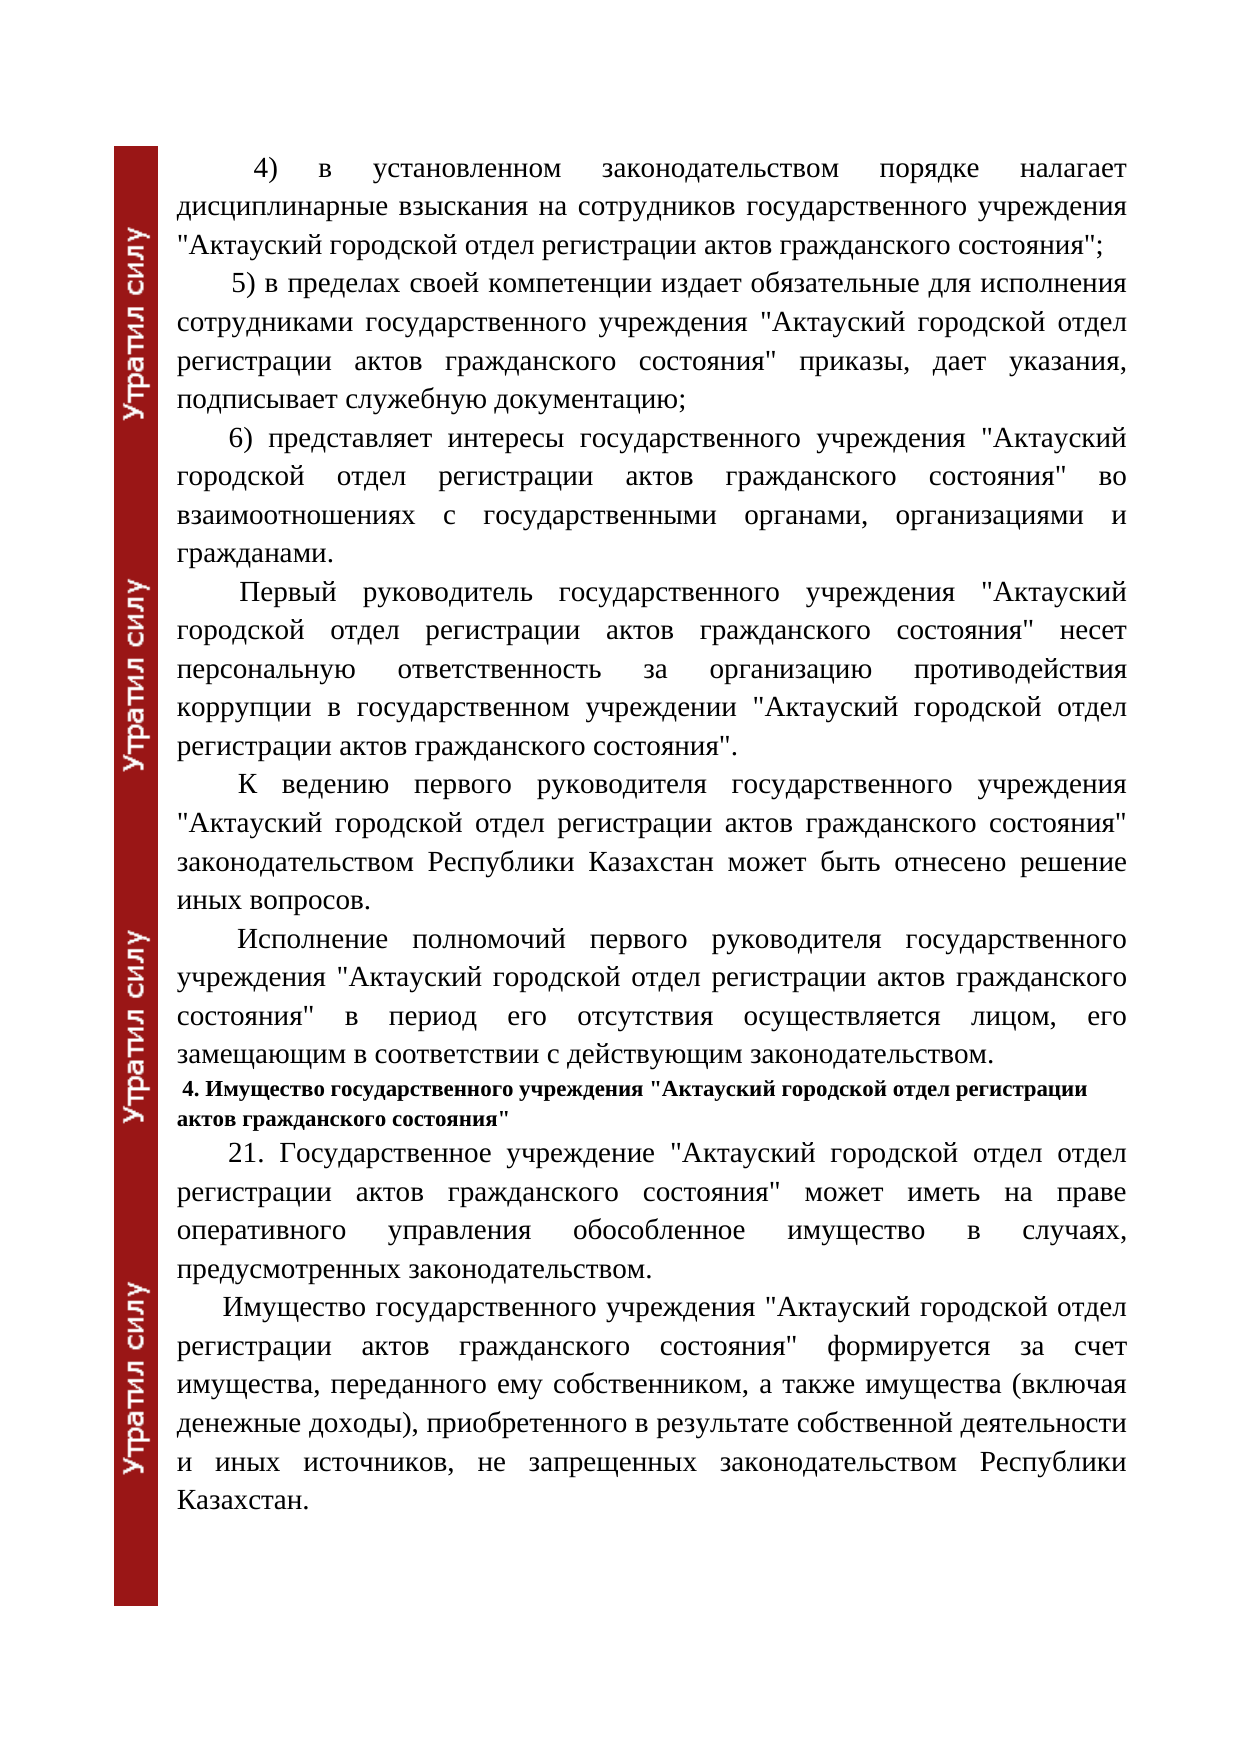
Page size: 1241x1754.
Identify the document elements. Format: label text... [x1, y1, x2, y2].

text Имущество государственного учреждения "Актауский городской отдел регистрации актов гражданского состояния" формируется за счет имущества, переданного ему собственником, а также имущества (включая денежные доходы), приобретенного в результате собственной деятельности и иных источников, не запрещенных законодательством Республики Казахстан. [112, 1289, 1128, 1516]
picture [114, 1516, 158, 1606]
picture [114, 569, 158, 574]
picture [114, 415, 158, 420]
text 4. Имущество государственного учреждения "Актауский городской отдел регистрации актов гражданского состояния" [112, 1075, 1128, 1132]
picture [114, 1070, 158, 1075]
picture [114, 1284, 158, 1289]
picture [114, 146, 158, 150]
text 21. Государственное учреждение "Актауский городской отдел отдел регистрации актов гражданского состояния" может иметь на праве оперативного управления обособленное имущество в случаях, предусмотренных законодательством. [112, 1135, 1128, 1284]
text 4) в установленном законодательством порядке налагает дисциплинарные взыскания на сотрудников государственного учреждения "Актауский городской отдел регистрации актов гражданского состояния"; [112, 150, 1128, 261]
picture [114, 916, 158, 921]
text 5) в пределах своей компетенции издает обязательные для исполнения сотрудниками государственного учреждения "Актауский городской отдел регистрации актов гражданского состояния" приказы, дает указания, подписывает служебную документацию; [112, 266, 1128, 415]
text Первый руководитель государственного учреждения "Актауский городской отдел регистрации актов гражданского состояния" несет персональную ответственность за организацию противодействия коррупции в государственном учреждении "Актауский городской отдел регистрации актов гражданского состояния". [112, 574, 1128, 762]
picture [114, 261, 158, 266]
text К ведению первого руководителя государственного учреждения "Актауский городской отдел регистрации актов гражданского состояния" законодательством Республики Казахстан может быть отнесено решение иных вопросов. [112, 767, 1128, 916]
picture [114, 762, 158, 767]
text Исполнение полномочий первого руководителя государственного учреждения "Актауский городской отдел регистрации актов гражданского состояния" в период его отсутствия осуществляется лицом, его замещающим в соответствии с действующим законодательством. [112, 921, 1128, 1070]
text 6) представляет интересы государственного учреждения "Актауский городской отдел регистрации актов гражданского состояния" во взаимоотношениях с государственными органами, организациями и гражданами. [112, 420, 1128, 569]
